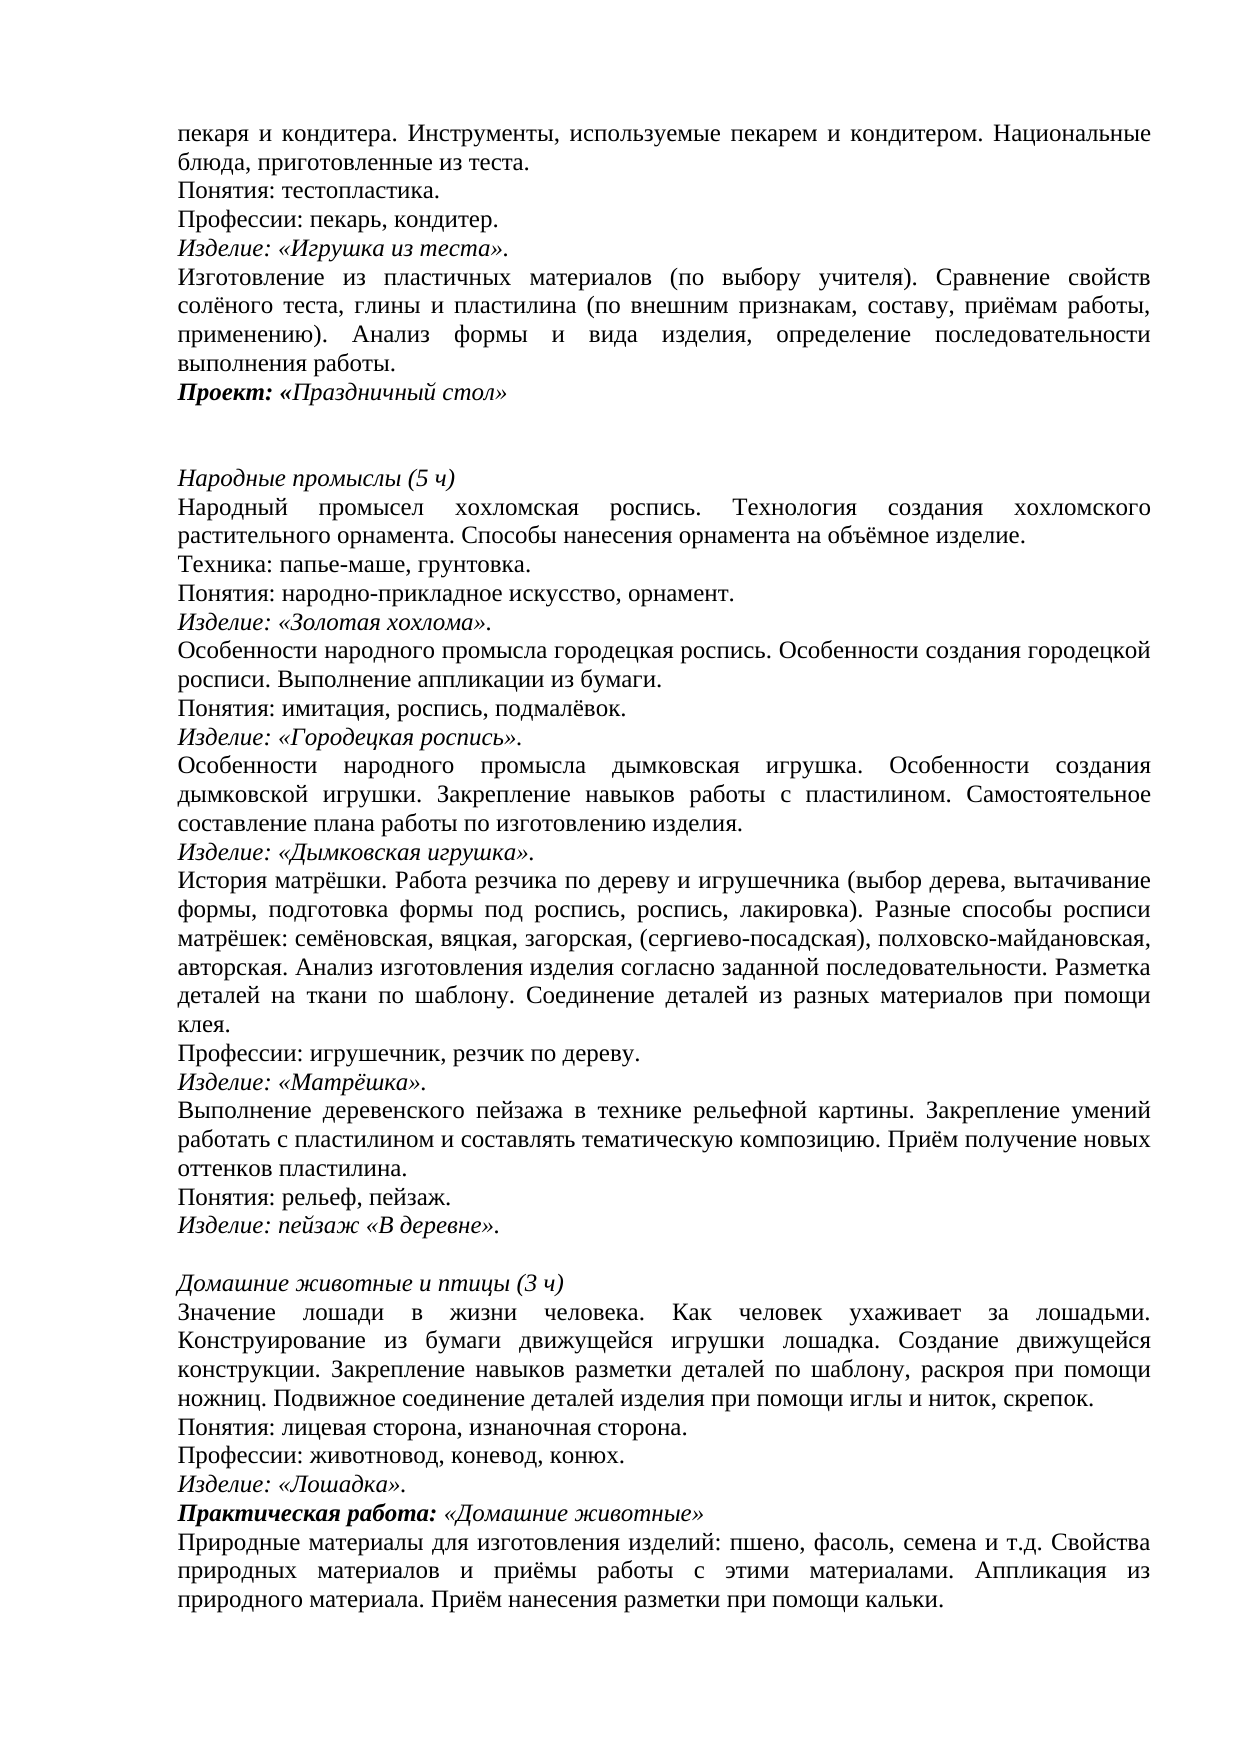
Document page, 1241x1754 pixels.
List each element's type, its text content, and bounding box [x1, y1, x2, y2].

text Понятия: лицевая сторона, изнаночная сторона. [177, 1412, 1152, 1441]
text Изделие: «Матрёшка». [177, 1067, 1152, 1096]
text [177, 118, 1152, 176]
text Выполнение деревенского пейзажа в технике рельефной картины. Закрепление умений работать с пластилином и составлять тематическую композицию. Приём получение новых оттенков пластилина. [177, 1096, 1152, 1182]
text Практическая работа: «Домашние животные» [177, 1498, 1152, 1527]
text Природные материалы для изготовления изделий: пшено, фасоль, семена и т.д. Свойства природных материалов и приёмы работы с этими материалами. Аппликация из природного материала. Приём нанесения разметки при помощи кальки. [177, 1527, 1152, 1613]
text Изделие: «Золотая хохлома». [177, 607, 1152, 636]
text Профессии: животновод, коневод, конюх. [177, 1441, 1152, 1469]
text Понятия: рельеф, пейзаж. [177, 1182, 1152, 1211]
text Изделие: пейзаж «В деревне». [177, 1211, 1152, 1239]
text Проект: «Праздничный стол» [177, 377, 1152, 406]
text Домашние животные и птицы (3 ч) [177, 1268, 1152, 1297]
text Профессии: пекарь, кондитер. [177, 204, 1152, 233]
text Народные промыслы (5 ч) [177, 463, 1152, 492]
text Значение лошади в жизни человека. Как человек ухаживает за лошадьми. Конструирование из бумаги движущейся игрушки лошадка. Создание движущейся конструкции. Закрепление навыков разметки деталей по шаблону, раскроя при помощи ножниц. Подвижное соединение деталей изделия при помощи иглы и ниток, скрепок. [177, 1297, 1152, 1412]
text Особенности народного промысла городецкая роспись. Особенности создания городецкой росписи. Выполнение аппликации из бумаги. [177, 636, 1152, 693]
text Изделие: «Игрушка из теста». [177, 233, 1152, 262]
text Народный промысел хохломская роспись. Технология создания хохломского растительного орнамента. Способы нанесения орнамента на объёмное изделие. [177, 492, 1152, 549]
text Изделие: «Дымковская игрушка». [177, 837, 1152, 866]
text Понятия: имитация, роспись, подмалёвок. [177, 693, 1152, 722]
text История матрёшки. Работа резчика по дереву и игрушечника (выбор дерева, вытачивание формы, подготовка формы под роспись, роспись, лакировка). Разные способы росписи матрёшек: семёновская, вяцкая, загорская, (сергиево-посадская), полховско-майдановская, авторская. Анализ изготовления изделия согласно заданной последовательности. Разметка деталей на ткани по шаблону. Соединение деталей из разных материалов при помощи клея. [177, 866, 1152, 1038]
text Особенности народного промысла дымковская игрушка. Особенности создания дымковской игрушки. Закрепление навыков работы с пластилином. Самостоятельное составление плана работы по изготовлению изделия. [177, 751, 1152, 837]
text Изделие: «Лошадка». [177, 1469, 1152, 1498]
text Техника: папье-маше, грунтовка. [177, 549, 1152, 578]
text Изготовление из пластичных материалов (по выбору учителя). Сравнение свойств солёного теста, глины и пластилина (по внешним признакам, составу, приёмам работы, применению). Анализ формы и вида изделия, определение последовательности выполнения работы. [177, 262, 1152, 377]
text Понятия: тестопластика. [177, 176, 1152, 204]
text Профессии: игрушечник, резчик по дереву. [177, 1038, 1152, 1067]
text Изделие: «Городецкая роспись». [177, 722, 1152, 751]
text Понятия: народно-прикладное искусство, орнамент. [177, 578, 1152, 607]
